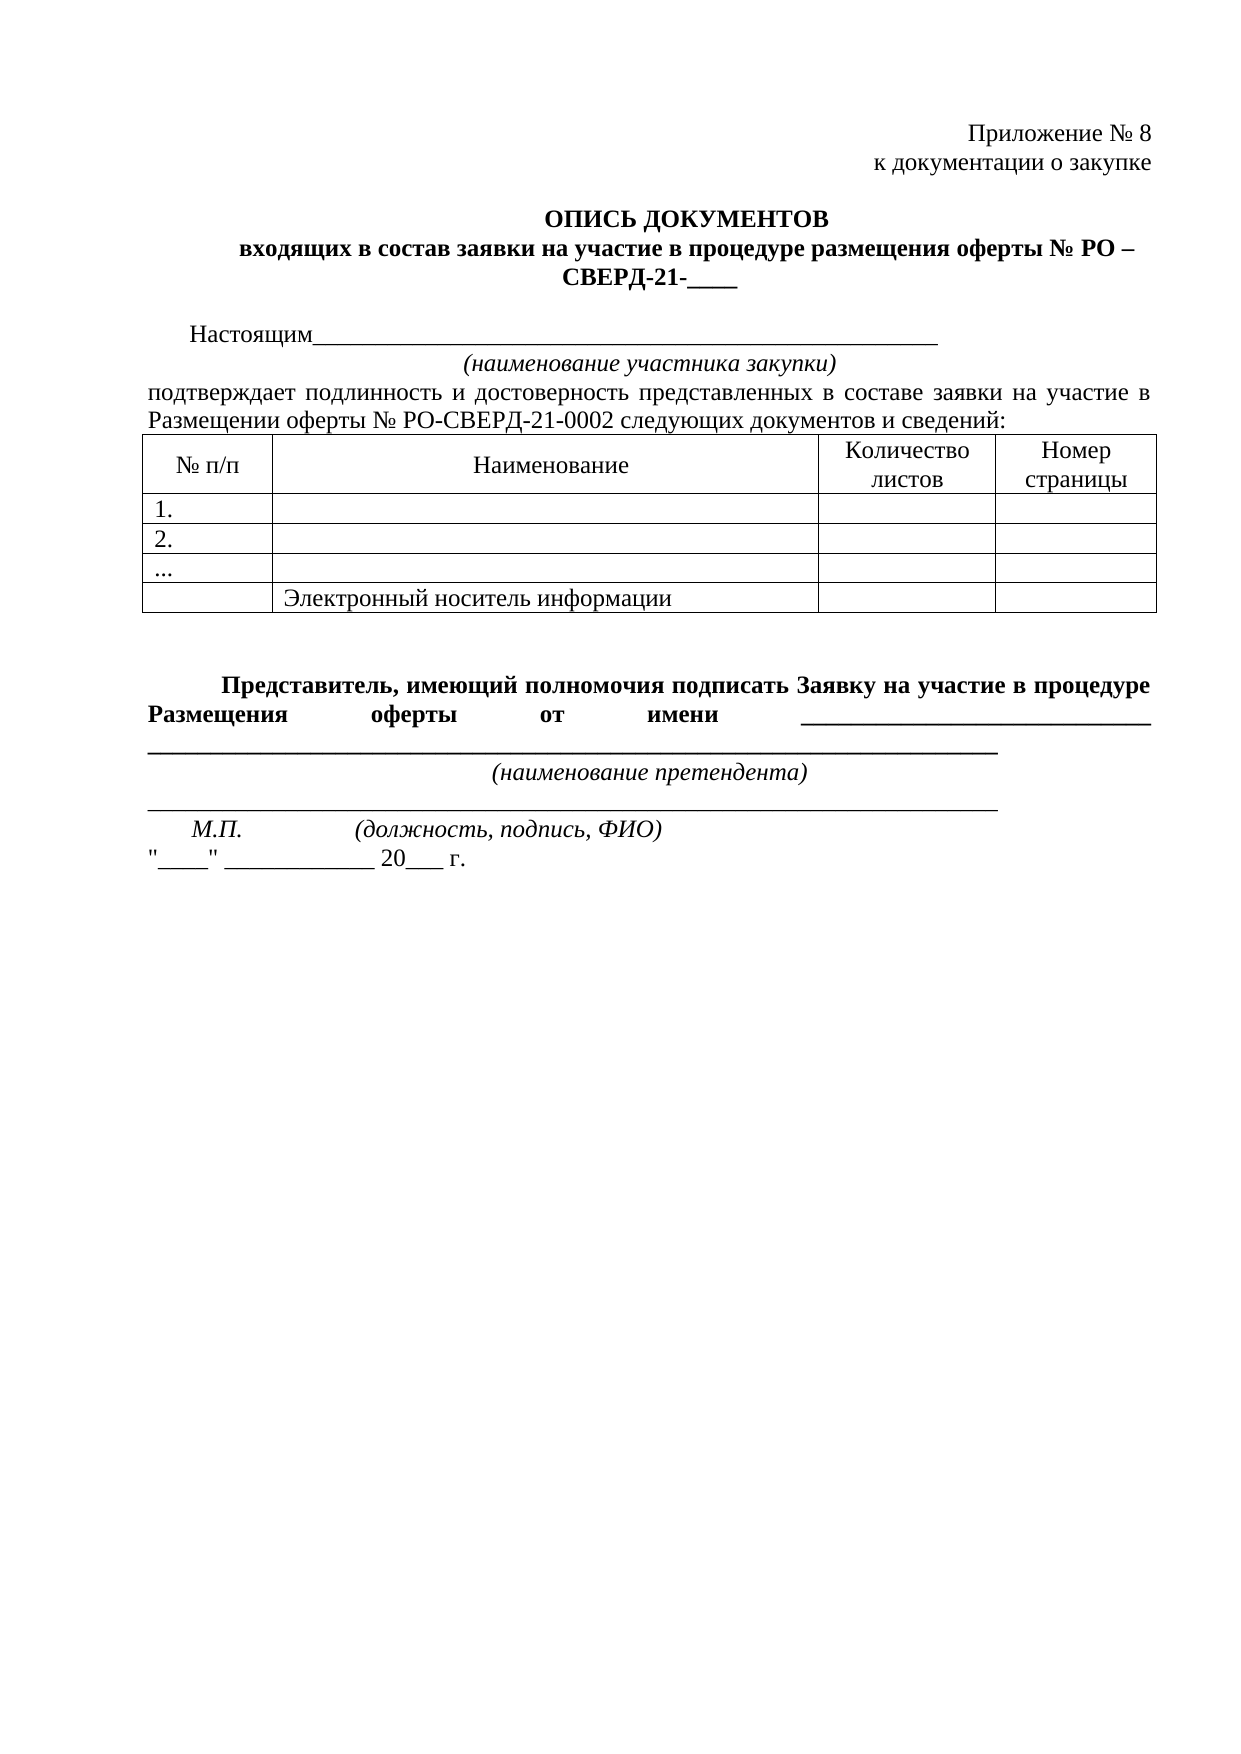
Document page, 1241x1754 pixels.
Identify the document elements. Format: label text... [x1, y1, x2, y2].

text (наименование претендента) [148, 757, 1152, 786]
table_cell [143, 583, 272, 612]
table_cell [273, 554, 818, 582]
table_cell 1. [143, 494, 272, 523]
table_header № п/п [143, 435, 272, 493]
text М.П. (должность, подпись, ФИО) [148, 814, 1152, 843]
table_cell ... [143, 554, 272, 582]
text Приложение № 8 к документации о закупке [148, 118, 1152, 176]
table_cell [273, 494, 818, 523]
table_cell [996, 524, 1156, 552]
table_header Количество листов [819, 435, 995, 493]
table_cell [819, 583, 995, 612]
table_cell [996, 494, 1156, 523]
text Настоящим__________________________________________________ [148, 319, 1152, 348]
text ____________________________________________________________________ [148, 786, 1152, 814]
table_cell Электронный носитель информации [273, 583, 818, 612]
text Представитель, имеющий полномочия подписать Заявку на участие в процедуре Размещения оферты от имени ____________________________ ____________________________________________________________________ [148, 671, 1152, 757]
table_header Номер страницы [996, 435, 1156, 493]
table_cell [819, 524, 995, 552]
table_cell [996, 554, 1156, 582]
table_cell 2. [143, 524, 272, 552]
table_cell [273, 524, 818, 552]
text ОПИСЬ ДОКУМЕНТОВ [148, 204, 1152, 233]
text подтверждает подлинность и достоверность представленных в составе заявки на участие в Размещении оферты № РО-СВЕРД-21-0002 следующих документов и сведений: [148, 377, 1152, 434]
table_header Наименование [273, 435, 818, 493]
table_cell [996, 583, 1156, 612]
text "____" ____________ 20___ г. [148, 843, 1152, 872]
table_cell [819, 494, 995, 523]
text (наименование участника закупки) [148, 348, 1152, 377]
table_cell [819, 554, 995, 582]
text входящих в состав заявки на участие в процедуре размещения оферты № РО – СВЕРД-21-____ [148, 233, 1152, 291]
